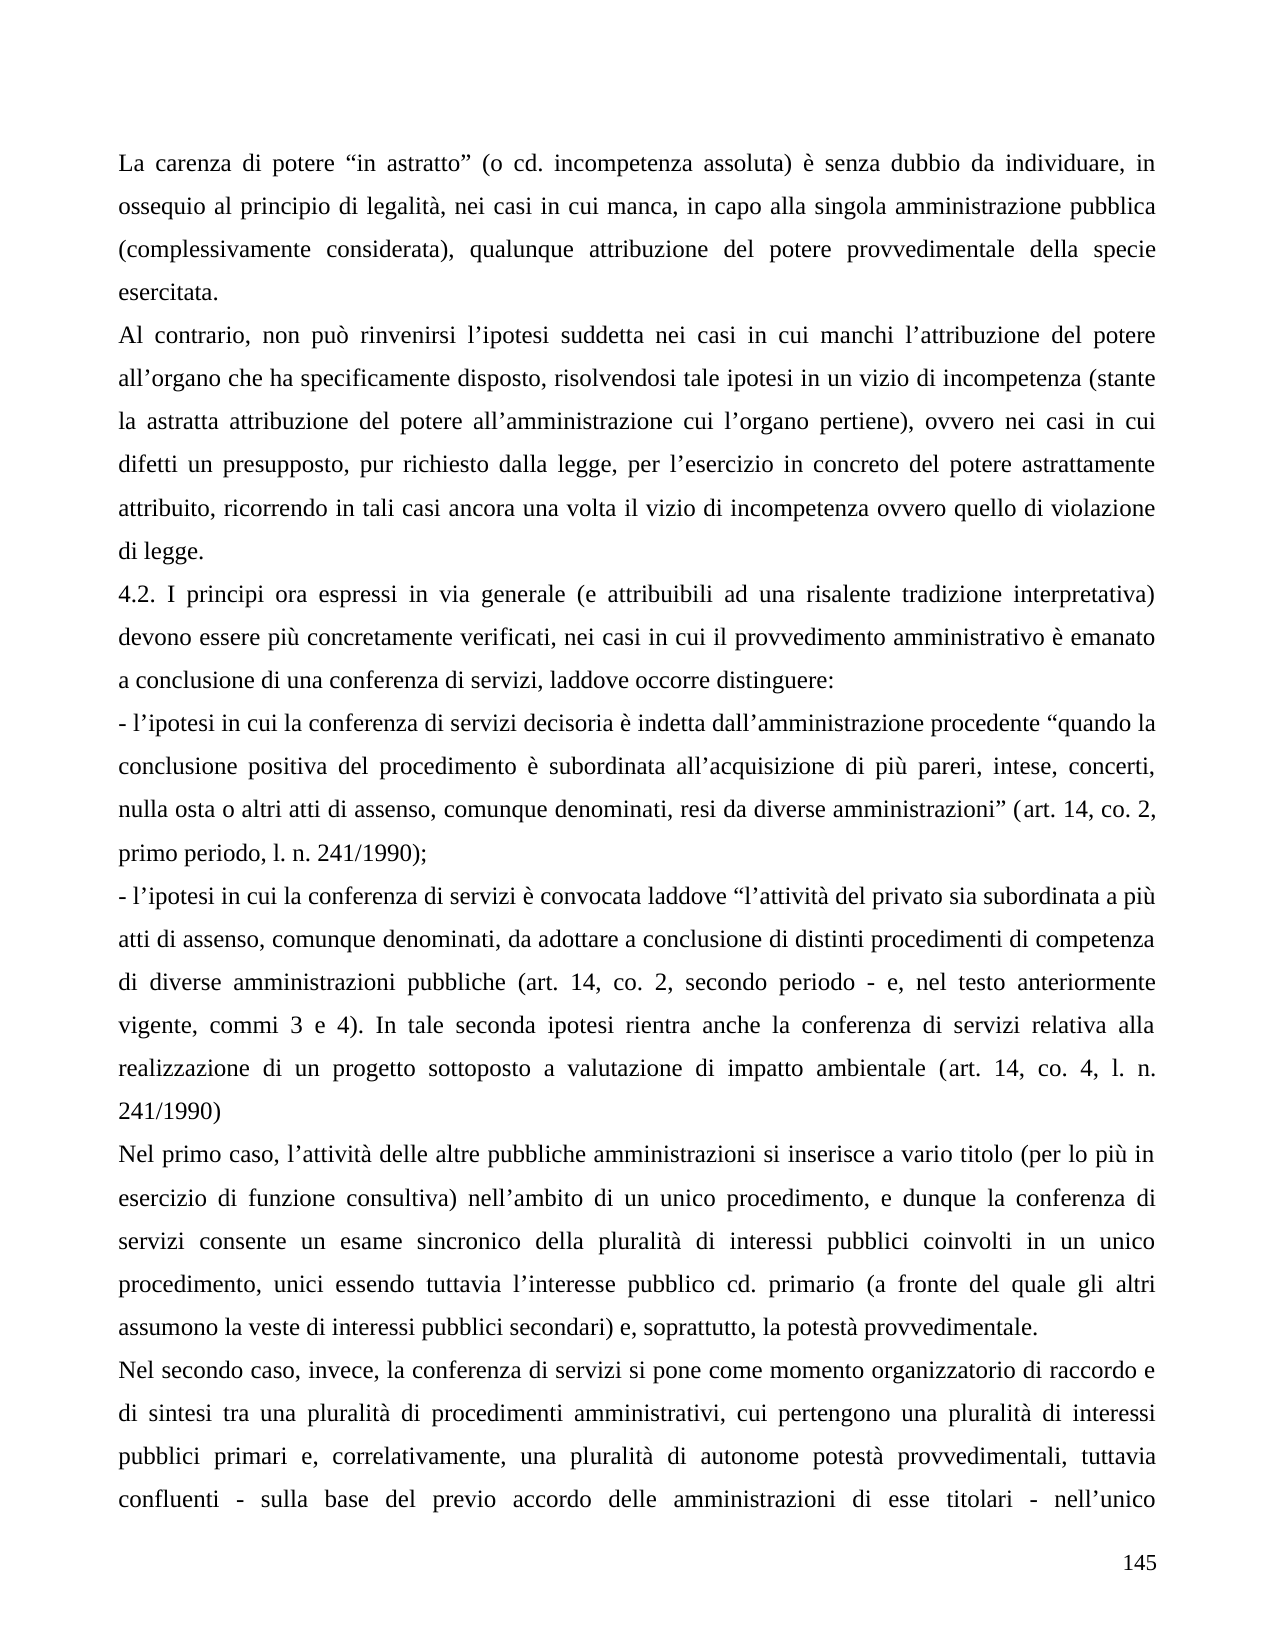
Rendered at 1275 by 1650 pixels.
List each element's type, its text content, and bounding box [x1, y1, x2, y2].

text 4.2. I principi ora espressi in via generale (e attribuibili ad una risalente tradizione interpretativa) devono essere più concretamente verificati, nei casi in cui il provvedimento amministrativo è emanato a conclusione di una conferenza di servizi, laddove occorre distinguere: [118, 579, 1157, 694]
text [118, 1355, 1157, 1513]
text - l’ipotesi in cui la conferenza di servizi decisoria è indetta dall’amministrazione procedente “quando la conclusione positiva del procedimento è subordinata all’acquisizione di più pareri, intese, concerti, nulla osta o altri atti di assenso, comunque denominati, resi da diverse amministrazioni” (art. 14, co. 2, primo periodo, l. n. 241/1990); [118, 708, 1157, 866]
text - l’ipotesi in cui la conferenza di servizi è convocata laddove “l’attività del privato sia subordinata a più atti di assenso, comunque denominati, da adottare a conclusione di distinti procedimenti di competenza di diverse amministrazioni pubbliche (art. 14, co. 2, secondo periodo - e, nel testo anteriormente vigente, commi 3 e 4). In tale seconda ipotesi rientra anche la conferenza di servizi relativa alla realizzazione di un progetto sottoposto a valutazione di impatto ambientale (art. 14, co. 4, l. n. 241/1990) [118, 881, 1157, 1125]
text La carenza di potere “in astratto” (o cd. incompetenza assoluta) è senza dubbio da individuare, in ossequio al principio di legalità, nei casi in cui manca, in capo alla singola amministrazione pubblica (complessivamente considerata), qualunque attribuzione del potere provvedimentale della specie esercitata. [118, 148, 1157, 306]
text Al contrario, non può rinvenirsi l’ipotesi suddetta nei casi in cui manchi l’attribuzione del potere all’organo che ha specificamente disposto, risolvendosi tale ipotesi in un vizio di incompetenza (stante la astratta attribuzione del potere all’amministrazione cui l’organo pertiene), ovvero nei casi in cui difetti un presupposto, pur richiesto dalla legge, per l’esercizio in concreto del potere astrattamente attribuito, ricorrendo in tali casi ancora una volta il vizio di incompetenza ovvero quello di violazione di legge. [118, 320, 1157, 564]
text Nel primo caso, l’attività delle altre pubbliche amministrazioni si inserisce a vario titolo (per lo più in esercizio di funzione consultiva) nell’ambito di un unico procedimento, e dunque la conferenza di servizi consente un esame sincronico della pluralità di interessi pubblici coinvolti in un unico procedimento, unici essendo tuttavia l’interesse pubblico cd. primario (a fronte del quale gli altri assumono la veste di interessi pubblici secondari) e, soprattutto, la potestà provvedimentale. [118, 1139, 1157, 1341]
